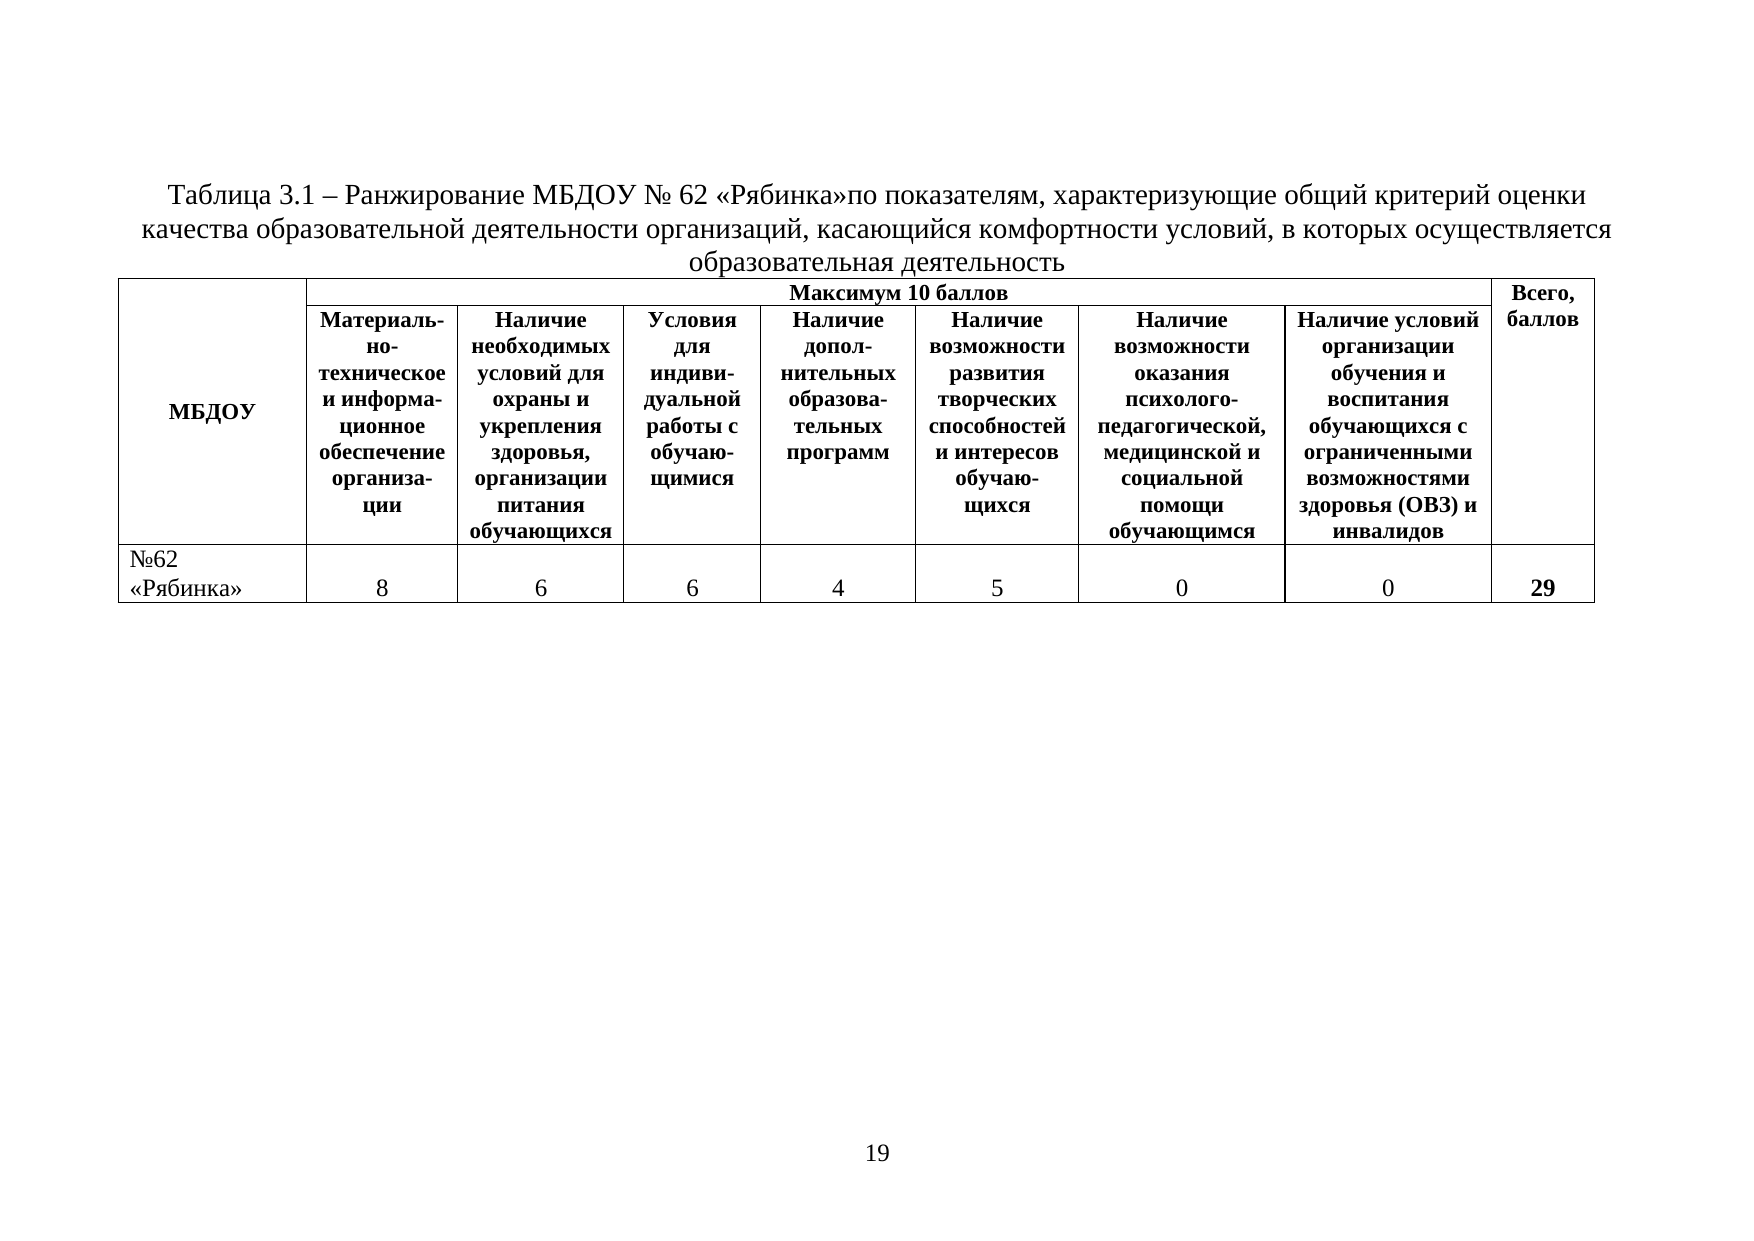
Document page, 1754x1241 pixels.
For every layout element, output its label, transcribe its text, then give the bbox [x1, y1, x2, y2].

table_cell 0 [1079, 545, 1284, 602]
table_header МБДОУ [119, 279, 306, 543]
table_cell Наличие условий организации обучения и воспитания обучающихся с ограниченными возможностями здоровья (ОВЗ) и инвалидов [1286, 306, 1491, 543]
table_cell Наличие необходимых условий для охраны и укрепления здоровья, организации питания обучающихся [458, 306, 623, 543]
table_header Максимум 10 баллов [307, 279, 1491, 305]
table_header Всего, баллов [1492, 279, 1594, 543]
table_cell 29 [1492, 545, 1594, 602]
table_cell 6 [458, 545, 623, 602]
table_cell №62 «Рябинка» [119, 545, 306, 602]
table_cell 5 [916, 545, 1078, 602]
table_cell Наличие возможности оказания психолого-педагогической, медицинской и социальной помощи обучающимся [1079, 306, 1284, 543]
table_cell 4 [761, 545, 915, 602]
table_cell Наличие возможности развития творческих способностей и интересов обучающихся [916, 306, 1078, 543]
text Таблица 3.1 – Ранжирование МБДОУ № 62 «Рябинка»по показателям, характеризующие общий критерий оценки качества образовательной деятельности организаций, касающийся комфортности условий, в которых осуществляется образовательная деятельность [118, 177, 1636, 278]
table_cell Условия для индивидуальной работы с обучающимися [624, 306, 760, 543]
table_cell 0 [1286, 545, 1491, 602]
table_cell Наличие дополнительных образовательных программ [761, 306, 915, 543]
table_cell Материально-техническое и информационное обеспечение организации [307, 306, 457, 543]
table_cell 8 [307, 545, 457, 602]
table_cell 6 [624, 545, 760, 602]
